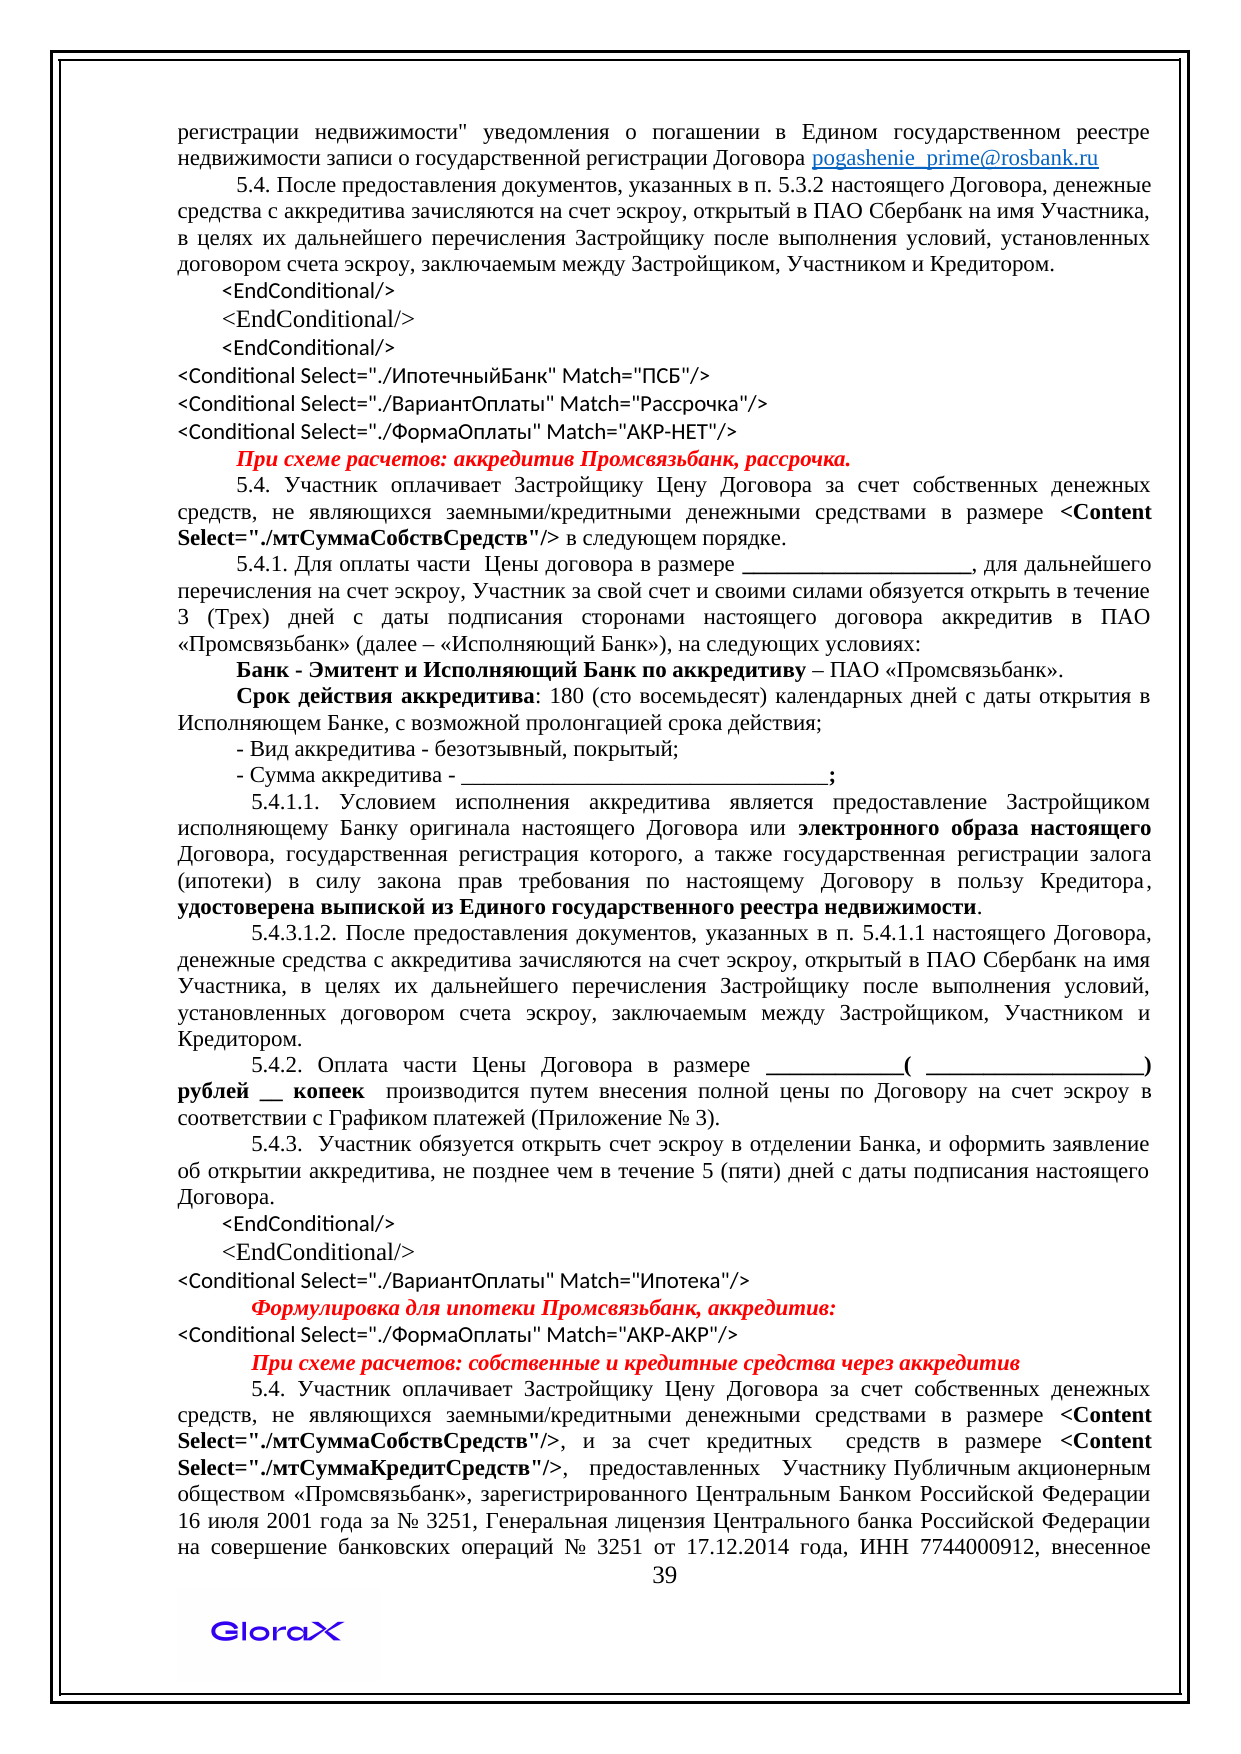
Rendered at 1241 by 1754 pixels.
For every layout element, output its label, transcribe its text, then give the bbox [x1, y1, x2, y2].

text Срок действия аккредитива: 180 (сто восемьдесят) календарных дней с даты открытия в Исполняющем Банке, с возможной пролонгацией срока действия; [177, 682, 1152, 735]
text 5.4.1. Для оплаты части Цены договора в размере ____________________, для дальнейшего перечисления на счет эскроу, Участник за свой счет и своими силами обязуется открыть в течение 3 (Трех) дней с даты подписания сторонами настоящего договора аккредитив в ПАО «Промсвязьбанк» (далее – «Исполняющий Банк»), на следующих условиях: [177, 551, 1152, 656]
text 5.4.2. Оплата части Цены Договора в размере ____________( ___________________) рублей __ копеек производится путем внесения полной цены по Договору на счет эскроу в соответствии с Графиком платежей (Приложение № 3). [177, 1051, 1152, 1130]
text Банк - Эмитент и Исполняющий Банк по аккредитиву – ПАО «Промсвязьбанк». [177, 656, 1152, 682]
picture [177, 1588, 382, 1681]
text При схеме расчетов: собственные и кредитные средства через аккредитив [177, 1348, 1152, 1375]
text 5.4.3. Участник обязуется открыть счет эскроу в отделении Банка, и оформить заявление об открытии аккредитива, не позднее чем в течение 5 (пяти) дней с даты подписания настоящего Договора. [177, 1130, 1152, 1209]
text - Вид аккредитива - безотзывный, покрытый; [177, 735, 1152, 761]
text При схеме расчетов: аккредитив Промсвязьбанк, рассрочка. [177, 445, 1152, 471]
text 5.4.1.1. Условием исполнения аккредитива является предоставление Застройщиком исполняющему Банку оригинала настоящего Договора или электронного образа настоящего Договора, государственная регистрация которого, а также государственная регистрации залога (ипотеки) в силу закона прав требования по настоящему Договору в пользу Кредитора, удостоверена выпиской из Единого государственного реестра недвижимости. [177, 788, 1152, 919]
text Формулировка для ипотеки Промсвязьбанк, аккредитив: [177, 1294, 1152, 1321]
text 5.4. После предоставления документов, указанных в п. 5.3.2 настоящего Договора, денежные средства с аккредитива зачисляются на счет эскроу, открытый в ПАО Сбербанк на имя Участника, в целях их дальнейшего перечисления Застройщику после выполнения условий, установленных договором счета эскроу, заключаемым между Застройщиком, Участником и Кредитором. [177, 171, 1152, 276]
text - Сумма аккредитива - ________________________________; [177, 761, 1152, 788]
text 5.4. Участник оплачивает Застройщику Цену Договора за счет собственных денежных средств, не являющихся заемными/кредитными денежными средствами в размере в следующем порядке. [177, 471, 1152, 551]
text 5.4.3.1.2. После предоставления документов, указанных в п. 5.4.1.1 настоящего Договора, денежные средства с аккредитива зачисляются на счет эскроу, открытый в ПАО Сбербанк на имя Участника, в целях их дальнейшего перечисления Застройщику после выполнения условий, установленных договором счета эскроу, заключаемым между Застройщиком, Участником и Кредитором. [177, 919, 1152, 1051]
